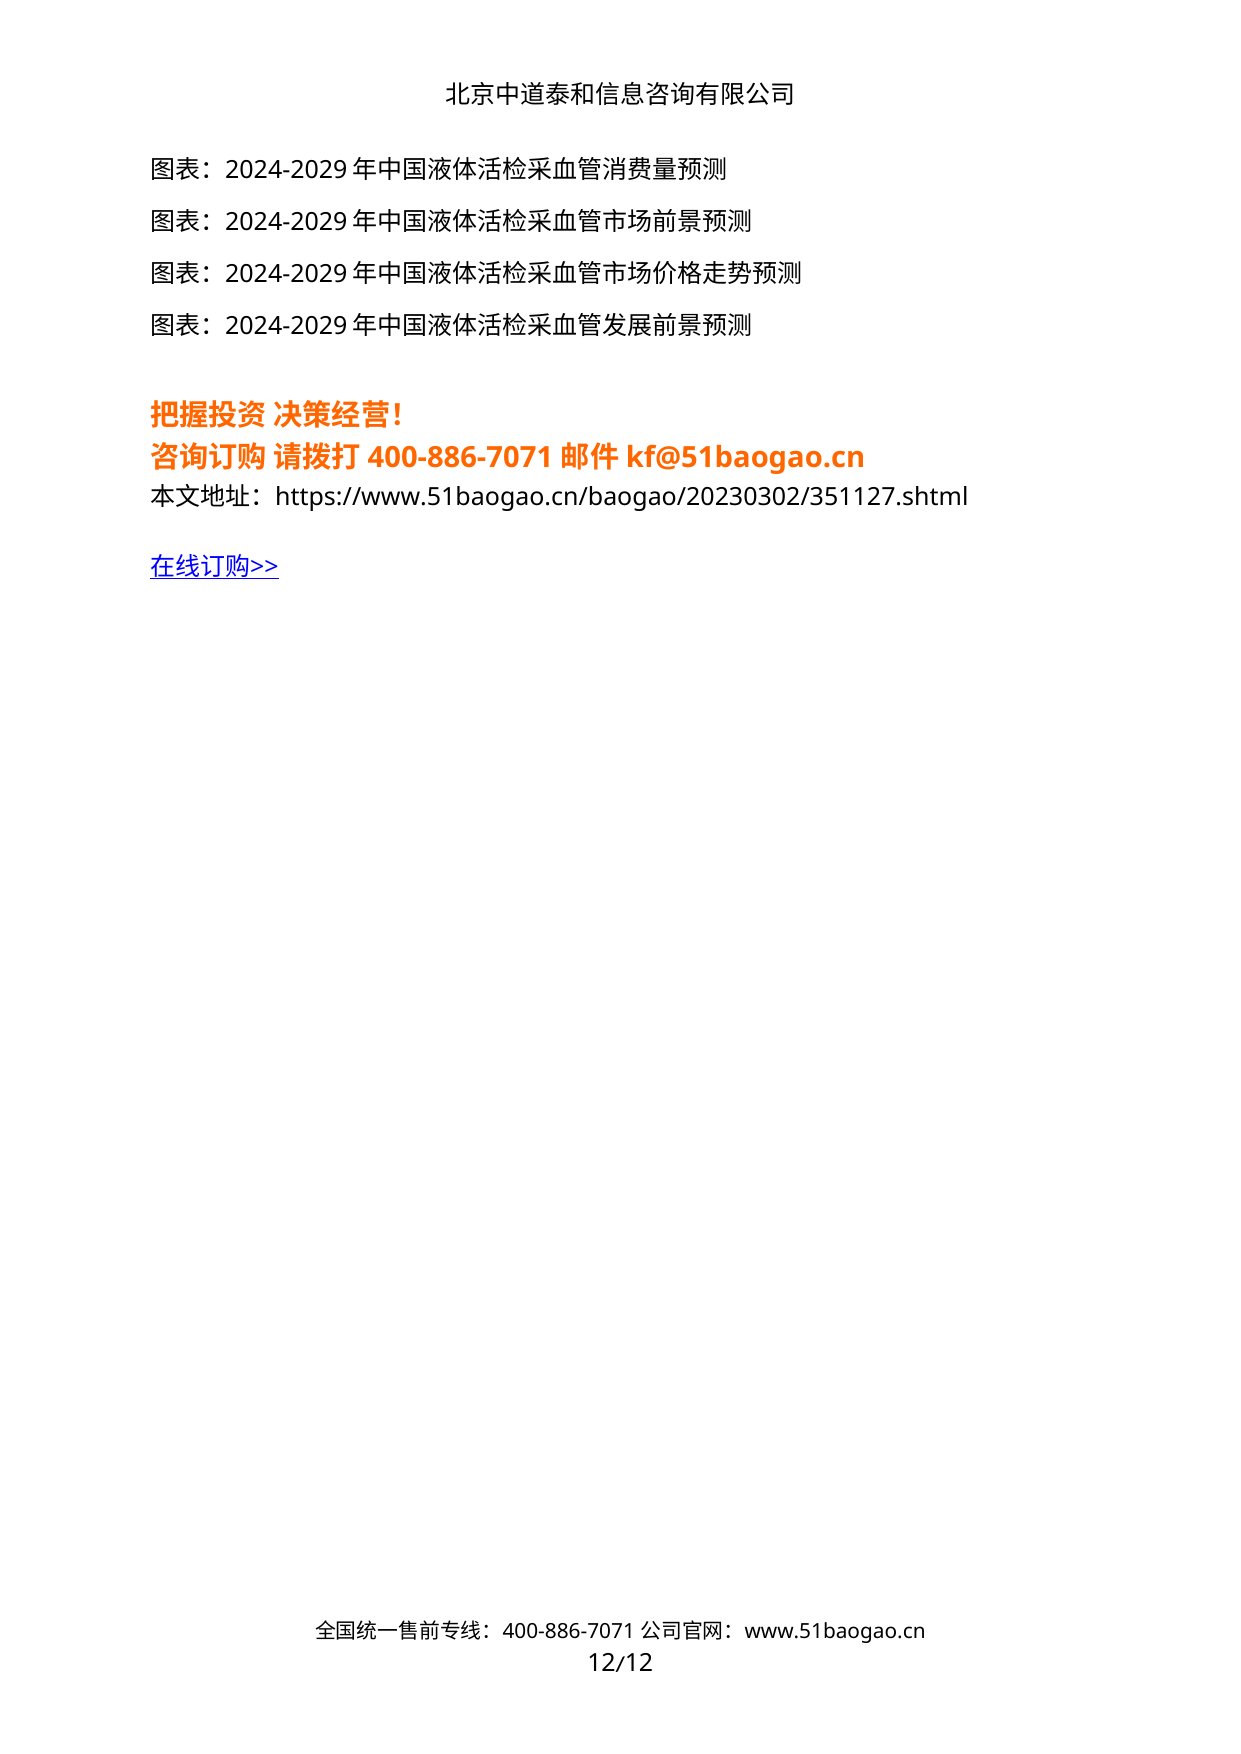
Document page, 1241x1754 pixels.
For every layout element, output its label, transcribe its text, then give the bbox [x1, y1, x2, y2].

text 图表：2024-2029年中国液体活检采血管市场价格走势预测 [150, 254, 1090, 290]
text 在线订购>> [150, 512, 1090, 583]
text 图表：2024-2029年中国液体活检采血管消费量预测 [150, 150, 1090, 186]
text 把握投资 决策经营！咨询订购 请拨打 400-886-7071 邮件 kf@51baogao.cn本文地址：https://www.51baogao.cn/baogao/20230302/351127.shtml [150, 357, 1090, 512]
text 图表：2024-2029年中国液体活检采血管市场前景预测 [150, 202, 1090, 238]
text 图表：2024-2029年中国液体活检采血管发展前景预测 [150, 306, 1090, 342]
